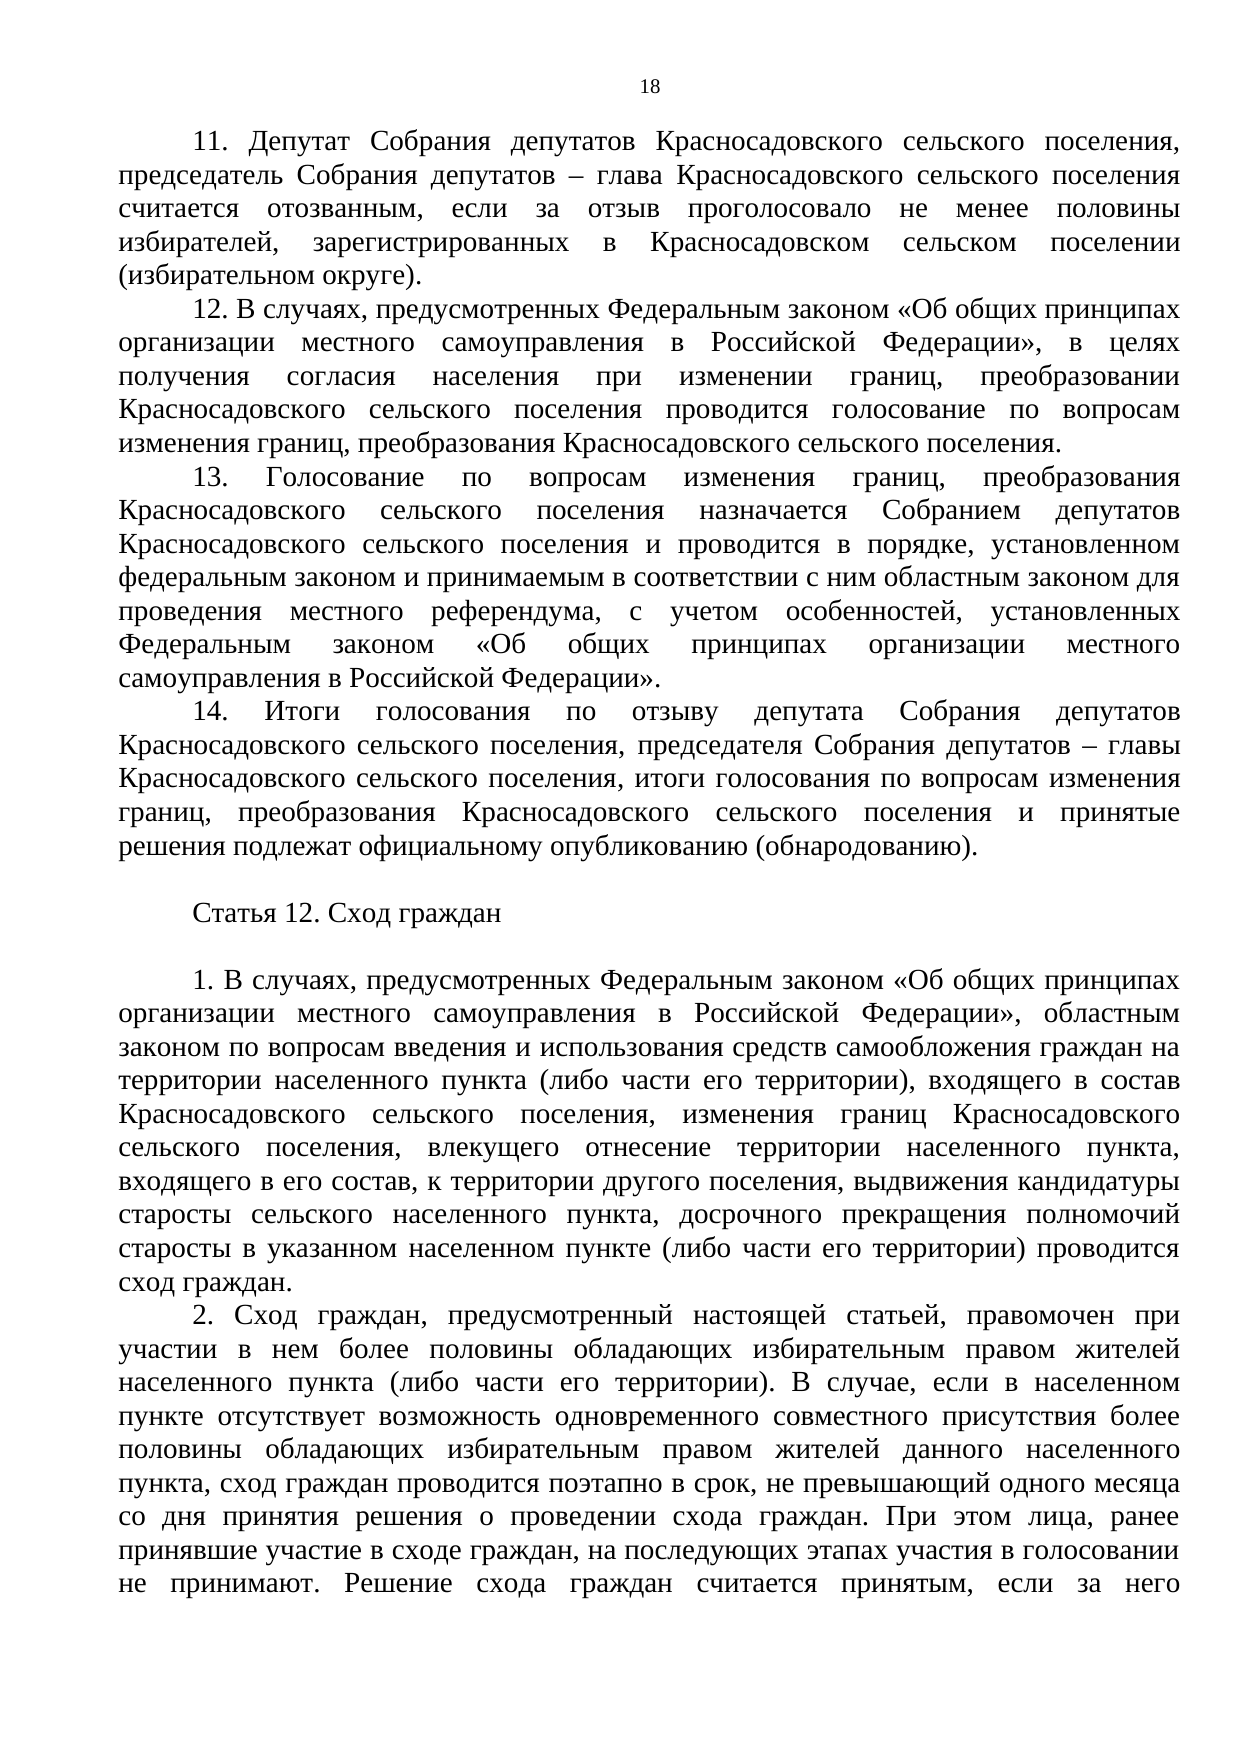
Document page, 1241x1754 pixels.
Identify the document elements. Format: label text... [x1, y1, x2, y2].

text 13. Голосование по вопросам изменения границ, преобразования Красносадовского сельского поселения назначается Собранием депутатов Красносадовского сельского поселения и проводится в порядке, установленном федеральным законом и принимаемым в соответствии с ним областным законом для проведения местного референдума, с учетом особенностей, установленных Федеральным законом «Об общих принципах организации местного самоуправления в Российской Федерации». [118, 459, 1181, 693]
text 11. Депутат Собрания депутатов Красносадовского сельского поселения, председатель Собрания депутатов – глава Красносадовского сельского поселения считается отозванным, если за отзыв проголосовало не менее половины избирателей, зарегистрированных в Красносадовском сельском поселении (избирательном округе). [118, 123, 1181, 291]
text Статья 12. Сход граждан [118, 895, 1181, 928]
text 1. В случаях, предусмотренных Федеральным законом «Об общих принципах организации местного самоуправления в Российской Федерации», областным законом по вопросам введения и использования средств самообложения граждан на территории населенного пункта (либо части его территории), входящего в состав Красносадовского сельского поселения, изменения границ Красносадовского сельского поселения, влекущего отнесение территории населенного пункта, входящего в его состав, к территории другого поселения, выдвижения кандидатуры старосты сельского населенного пункта, досрочного прекращения полномочий старосты в указанном населенном пункте (либо части его территории) проводится сход граждан. [118, 962, 1181, 1297]
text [118, 1297, 1181, 1599]
text 12. В случаях, предусмотренных Федеральным законом «Об общих принципах организации местного самоуправления в Российской Федерации», в целях получения согласия населения при изменении границ, преобразовании Красносадовского сельского поселения проводится голосование по вопросам изменения границ, преобразования Красносадовского сельского поселения. [118, 291, 1181, 459]
text 14. Итоги голосования по отзыву депутата Собрания депутатов Красносадовского сельского поселения, председателя Собрания депутатов – главы Красносадовского сельского поселения, итоги голосования по вопросам изменения границ, преобразования Красносадовского сельского поселения и принятые решения подлежат официальному опубликованию (обнародованию). [118, 693, 1181, 861]
